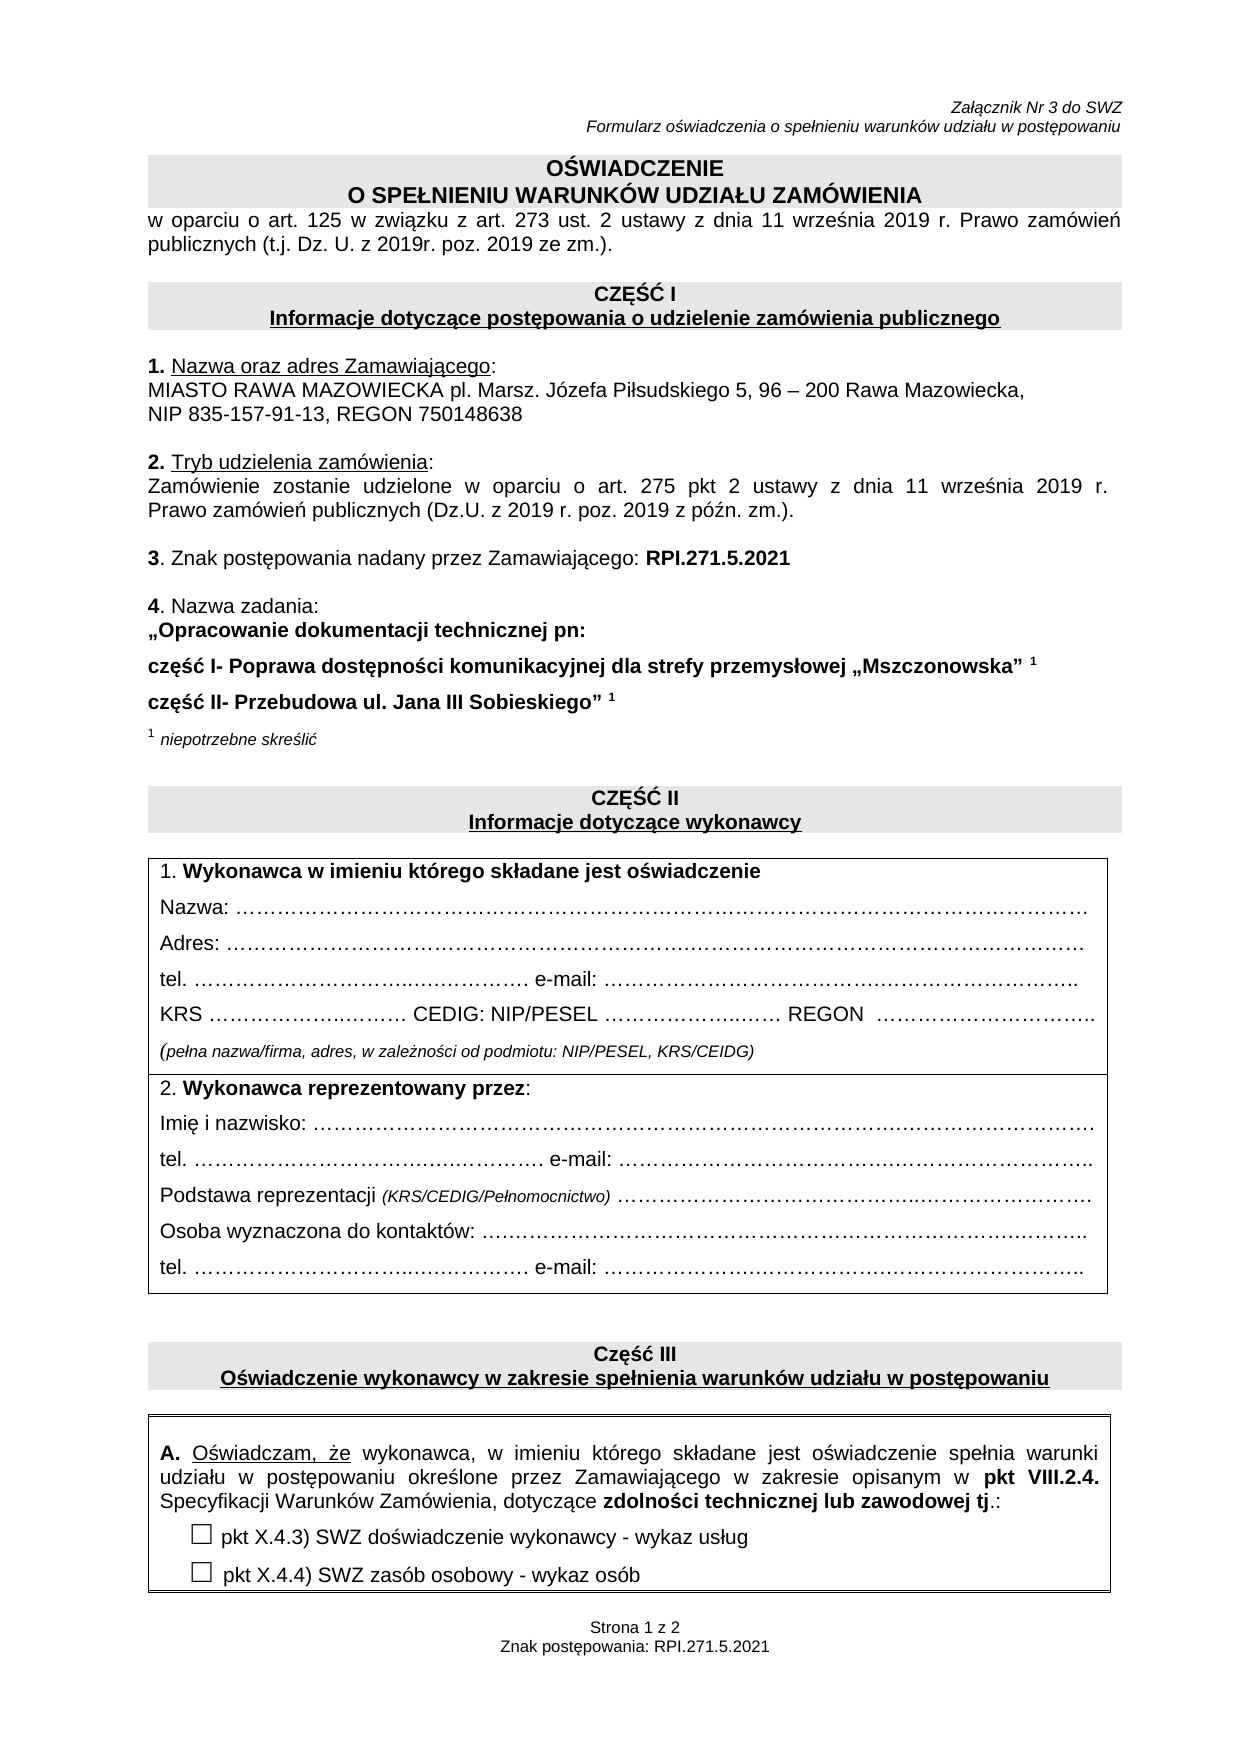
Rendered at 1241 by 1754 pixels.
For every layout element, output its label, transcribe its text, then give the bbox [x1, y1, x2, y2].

text „Opracowanie dokumentacji technicznej pn: [148, 618, 1122, 642]
text 2. Tryb udzielenia zamówienia: [148, 450, 1122, 474]
text część I- Poprawa dostępności komunikacyjnej dla strefy przemysłowej „Mszczonowska” 1 [148, 654, 1122, 678]
text Oświadczenie wykonawcy w zakresie spełnienia warunków udziału w postępowaniu [148, 1366, 1122, 1390]
subtitle CZĘŚĆ I [148, 282, 1122, 306]
table_header 1. Wykonawca w imieniu którego składane jest oświadczenie Nazwa: …………………………………………………………………………………………………………… Adres: ………………………………………………………….………………………………………………… tel. …………………………..….…………. e-mail: ………………………………….……………………….. KRS ………………..……… CEDIG: NIP/PESEL ………………..…… REGON ………………………….. (pełna nazwa/firma, adres, w zależności od podmiotu: NIP/PESEL, KRS/CEIDG) [149, 859, 1107, 1074]
text 1 niepotrzebne skreślić [148, 726, 1122, 750]
text Informacje dotyczące wykonawcy [148, 809, 1122, 833]
text MIASTO RAWA MAZOWIECKA pl. Marsz. Józefa Piłsudskiego 5, 96 – 200 Rawa Mazowiecka, [148, 378, 1122, 402]
subtitle Informacje dotyczące postępowania o udzielenie zamówienia publicznego [148, 306, 1122, 330]
text Zamówienie zostanie udzielone w oparciu o art. 275 pkt 2 ustawy z dnia 11 września 2019 r. Prawo zamówień publicznych (Dz.U. z 2019 r. poz. 2019 z późn. zm.). [148, 474, 1122, 522]
text w oparciu o art. 125 w związku z art. 273 ust. 2 ustawy z dnia 11 września 2019 r. Prawo zamówień publicznych (t.j. Dz. U. z 2019r. poz. 2019 ze zm.). [148, 208, 1122, 256]
text 1. Nazwa oraz adres Zamawiającego: [148, 354, 1122, 378]
text Część III [148, 1342, 1122, 1366]
subtitle CZĘŚĆ II [148, 786, 1122, 809]
text 4. Nazwa zadania: [148, 594, 1122, 618]
table_cell 2. Wykonawca reprezentowany przez: Imię i nazwisko: ………………………………………………………………………….………………………. tel. …………………………….….…………. e-mail: ………………………………….……………………….. Podstawa reprezentacji (KRS/CEDIG/Pełnomocnictwo) ……………………………………..……………………. Osoba wyznaczona do kontaktów: ….……………………………………………………………….……….. tel. …………………………..….…………. e-mail: ………………….……………….……………………….. [149, 1075, 1107, 1293]
title 3. Znak postępowania nadany przez Zamawiającego: RPI.271.5.2021 [148, 546, 1122, 570]
subtitle OŚWIADCZENIE [148, 155, 1122, 182]
text część II- Przebudowa ul. Jana III Sobieskiego” 1 [148, 690, 1122, 714]
text NIP 835-157-91-13, REGON 750148638 [148, 402, 1122, 426]
subtitle O SPEŁNIENIU WARUNKÓW UDZIAŁU ZAMÓWIENIA [148, 182, 1122, 208]
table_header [149, 1417, 1110, 1590]
